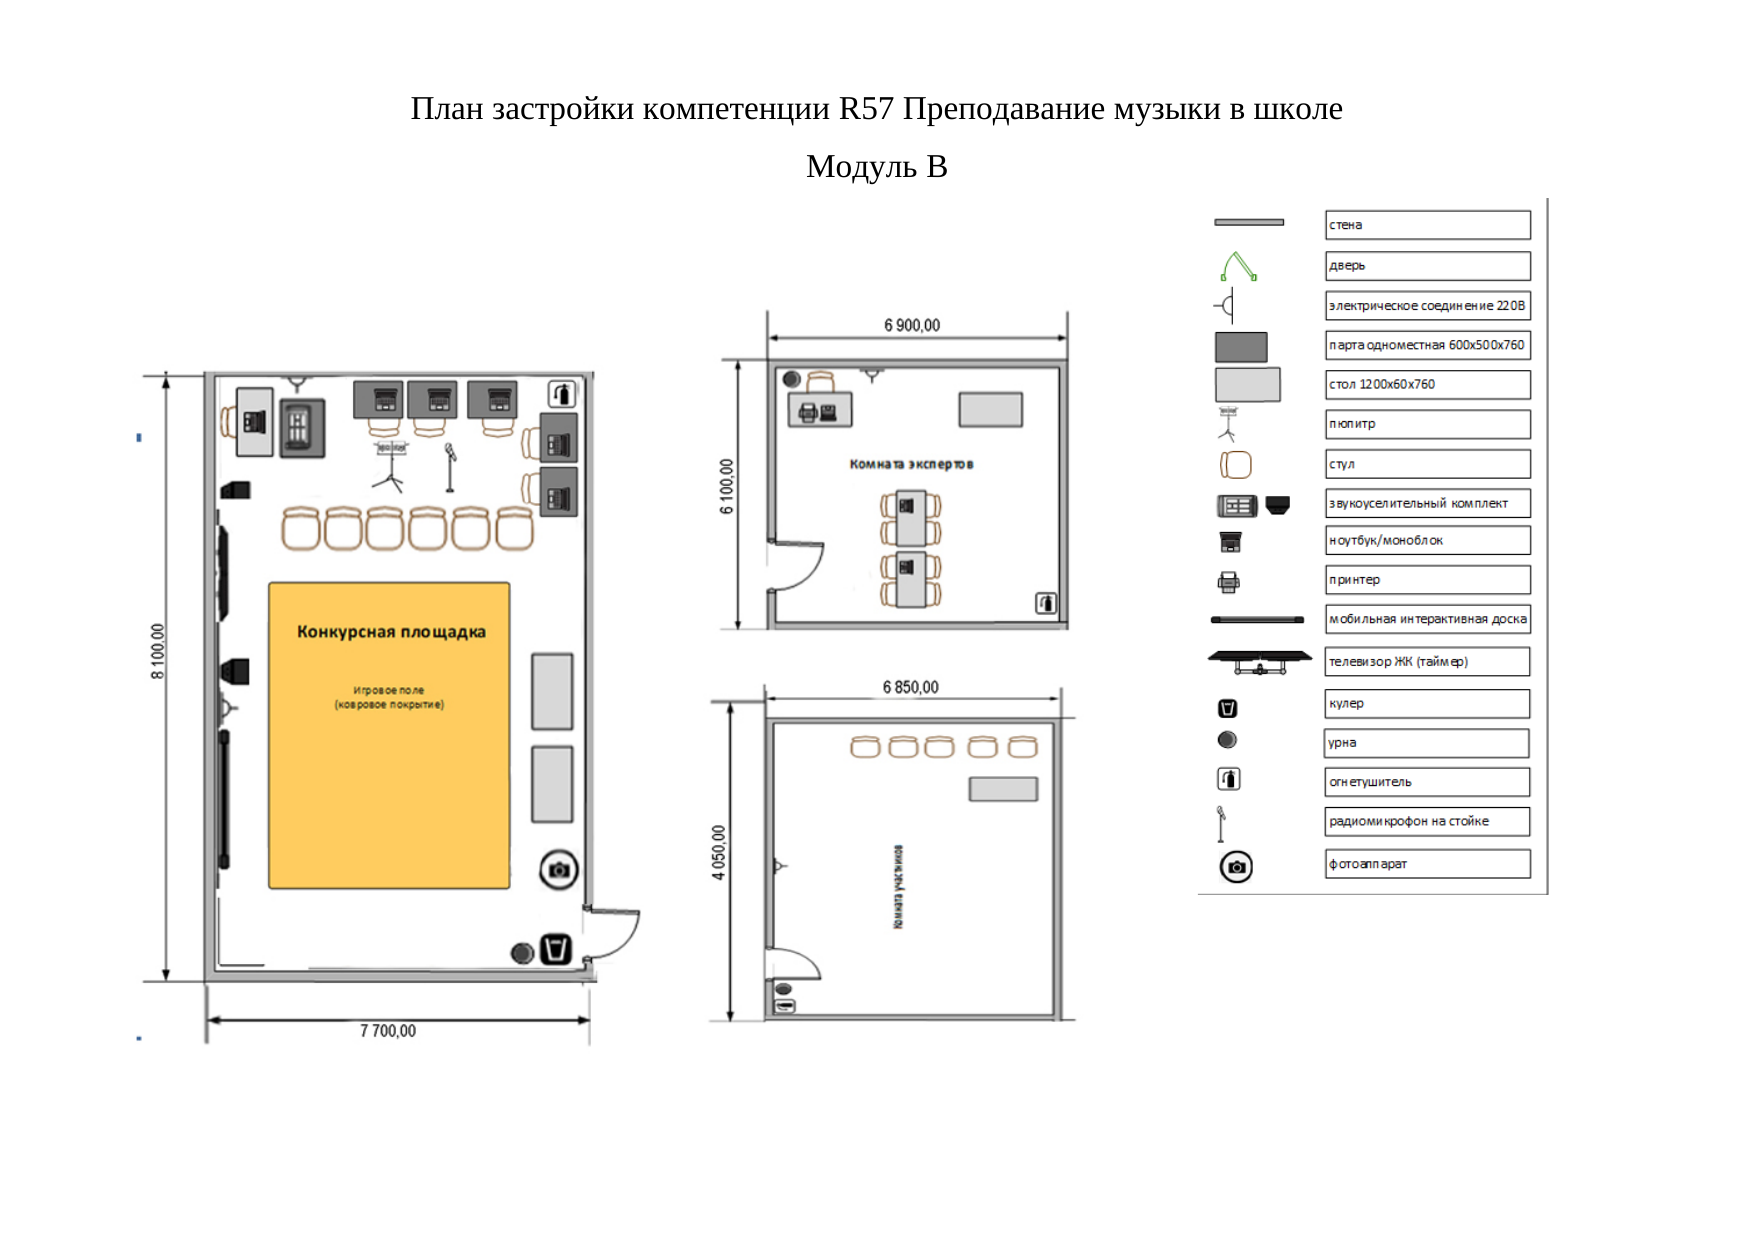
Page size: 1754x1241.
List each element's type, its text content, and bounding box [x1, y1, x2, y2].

picture [1197, 198, 1550, 892]
text План застройки компетенции R57 Преподавание музыки в школе [118, 89, 1636, 127]
picture [113, 233, 1119, 1089]
text Модуль B [118, 147, 1636, 185]
